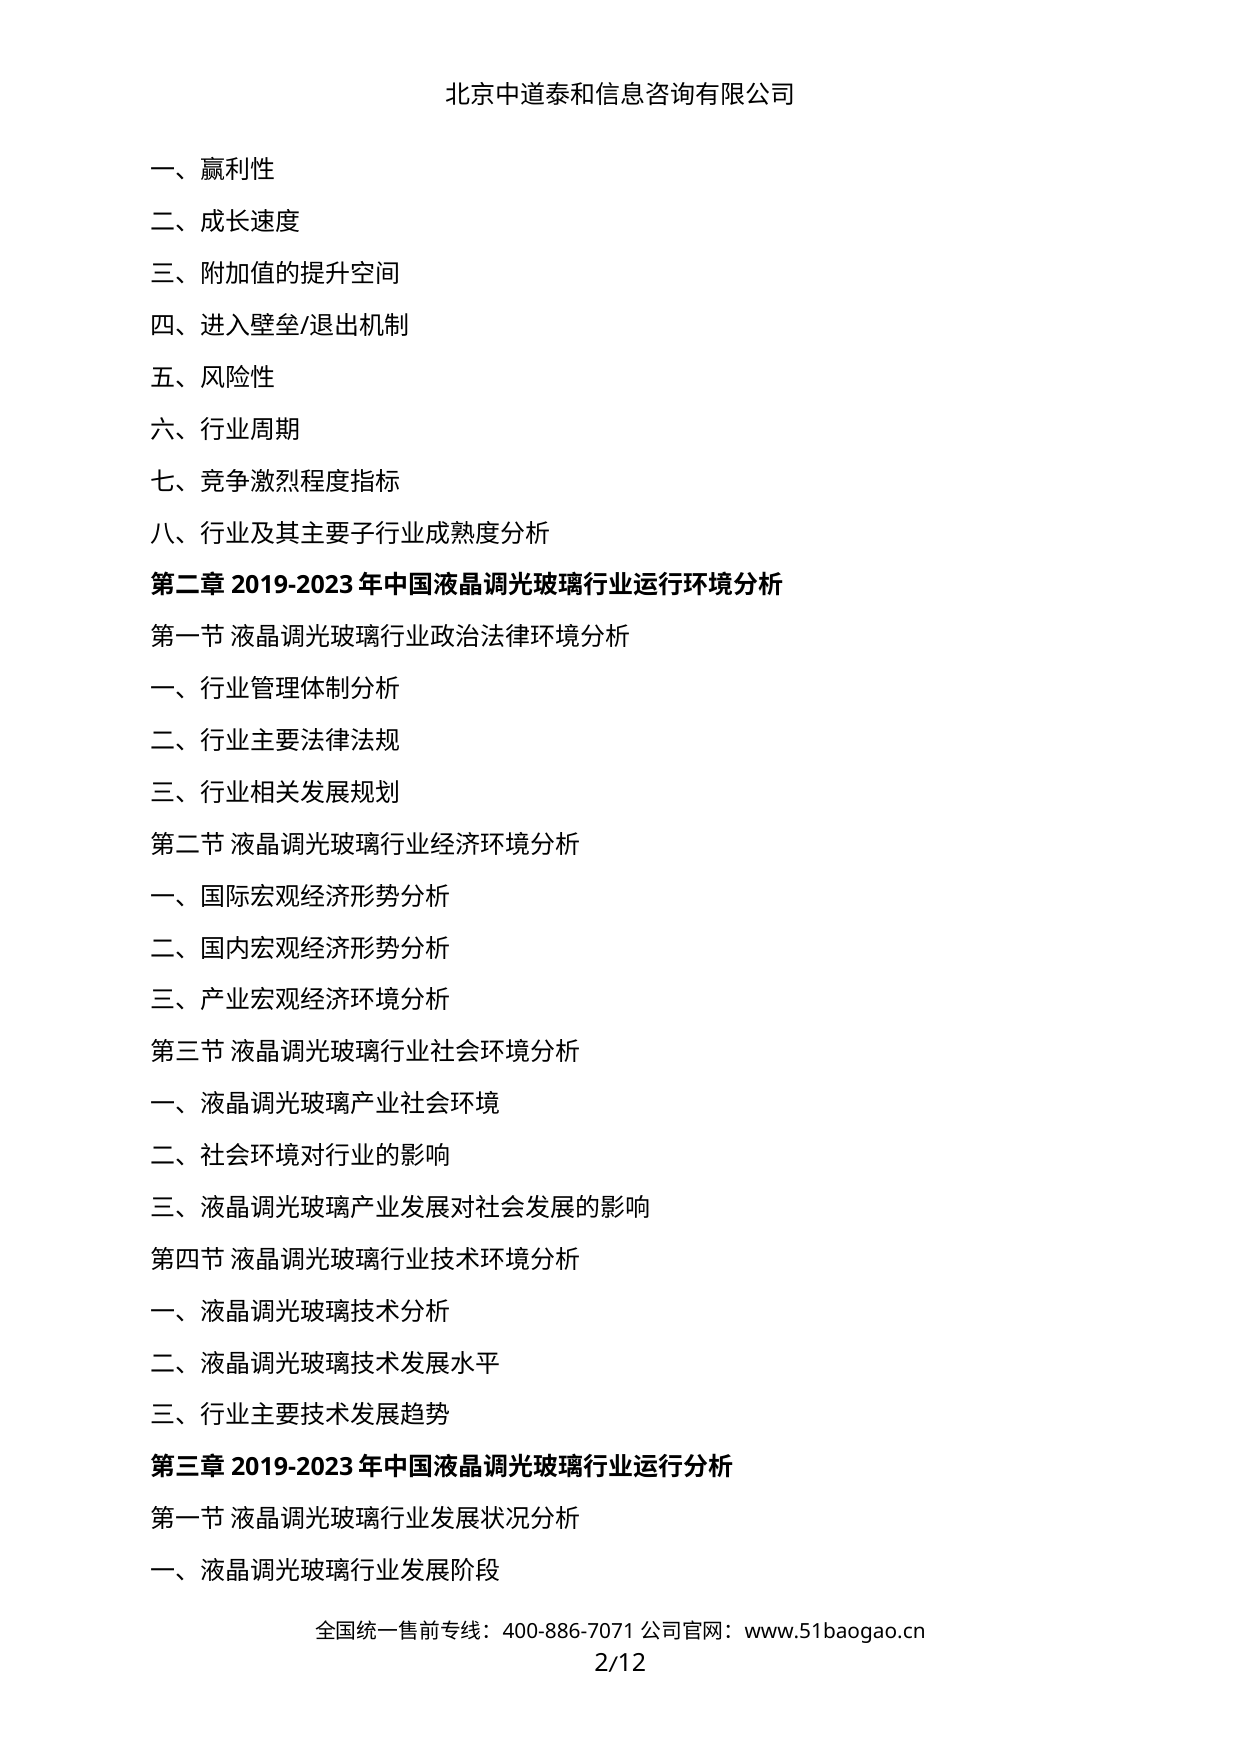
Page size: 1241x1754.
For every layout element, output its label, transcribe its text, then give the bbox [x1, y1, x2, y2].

text 二、液晶调光玻璃技术发展水平 [150, 1343, 1090, 1379]
text 一、液晶调光玻璃行业发展阶段 [150, 1551, 1090, 1587]
text 一、液晶调光玻璃产业社会环境 [150, 1084, 1090, 1120]
text 一、国际宏观经济形势分析 [150, 876, 1090, 912]
text 一、行业管理体制分析 [150, 669, 1090, 705]
text 第二节 液晶调光玻璃行业经济环境分析 [150, 824, 1090, 861]
text 第三节 液晶调光玻璃行业社会环境分析 [150, 1032, 1090, 1068]
text 四、进入壁垒/退出机制 [150, 306, 1090, 342]
text 第一节 液晶调光玻璃行业政治法律环境分析 [150, 617, 1090, 653]
text 第三章 2019-2023年中国液晶调光玻璃行业运行分析 [150, 1447, 1090, 1483]
text 八、行业及其主要子行业成熟度分析 [150, 513, 1090, 549]
text 第一节 液晶调光玻璃行业发展状况分析 [150, 1499, 1090, 1535]
text 六、行业周期 [150, 409, 1090, 446]
text 三、产业宏观经济环境分析 [150, 980, 1090, 1016]
text 二、社会环境对行业的影响 [150, 1136, 1090, 1172]
text 三、行业相关发展规划 [150, 772, 1090, 809]
text 二、行业主要法律法规 [150, 721, 1090, 757]
text 七、竞争激烈程度指标 [150, 461, 1090, 497]
text 三、附加值的提升空间 [150, 254, 1090, 290]
text 一、赢利性 [150, 150, 1090, 186]
text 三、液晶调光玻璃产业发展对社会发展的影响 [150, 1187, 1090, 1224]
text 五、风险性 [150, 357, 1090, 394]
text 三、行业主要技术发展趋势 [150, 1395, 1090, 1431]
text 二、国内宏观经济形势分析 [150, 928, 1090, 964]
text 第二章 2019-2023年中国液晶调光玻璃行业运行环境分析 [150, 565, 1090, 601]
text 二、成长速度 [150, 202, 1090, 238]
text 第四节 液晶调光玻璃行业技术环境分析 [150, 1239, 1090, 1276]
text 一、液晶调光玻璃技术分析 [150, 1291, 1090, 1327]
